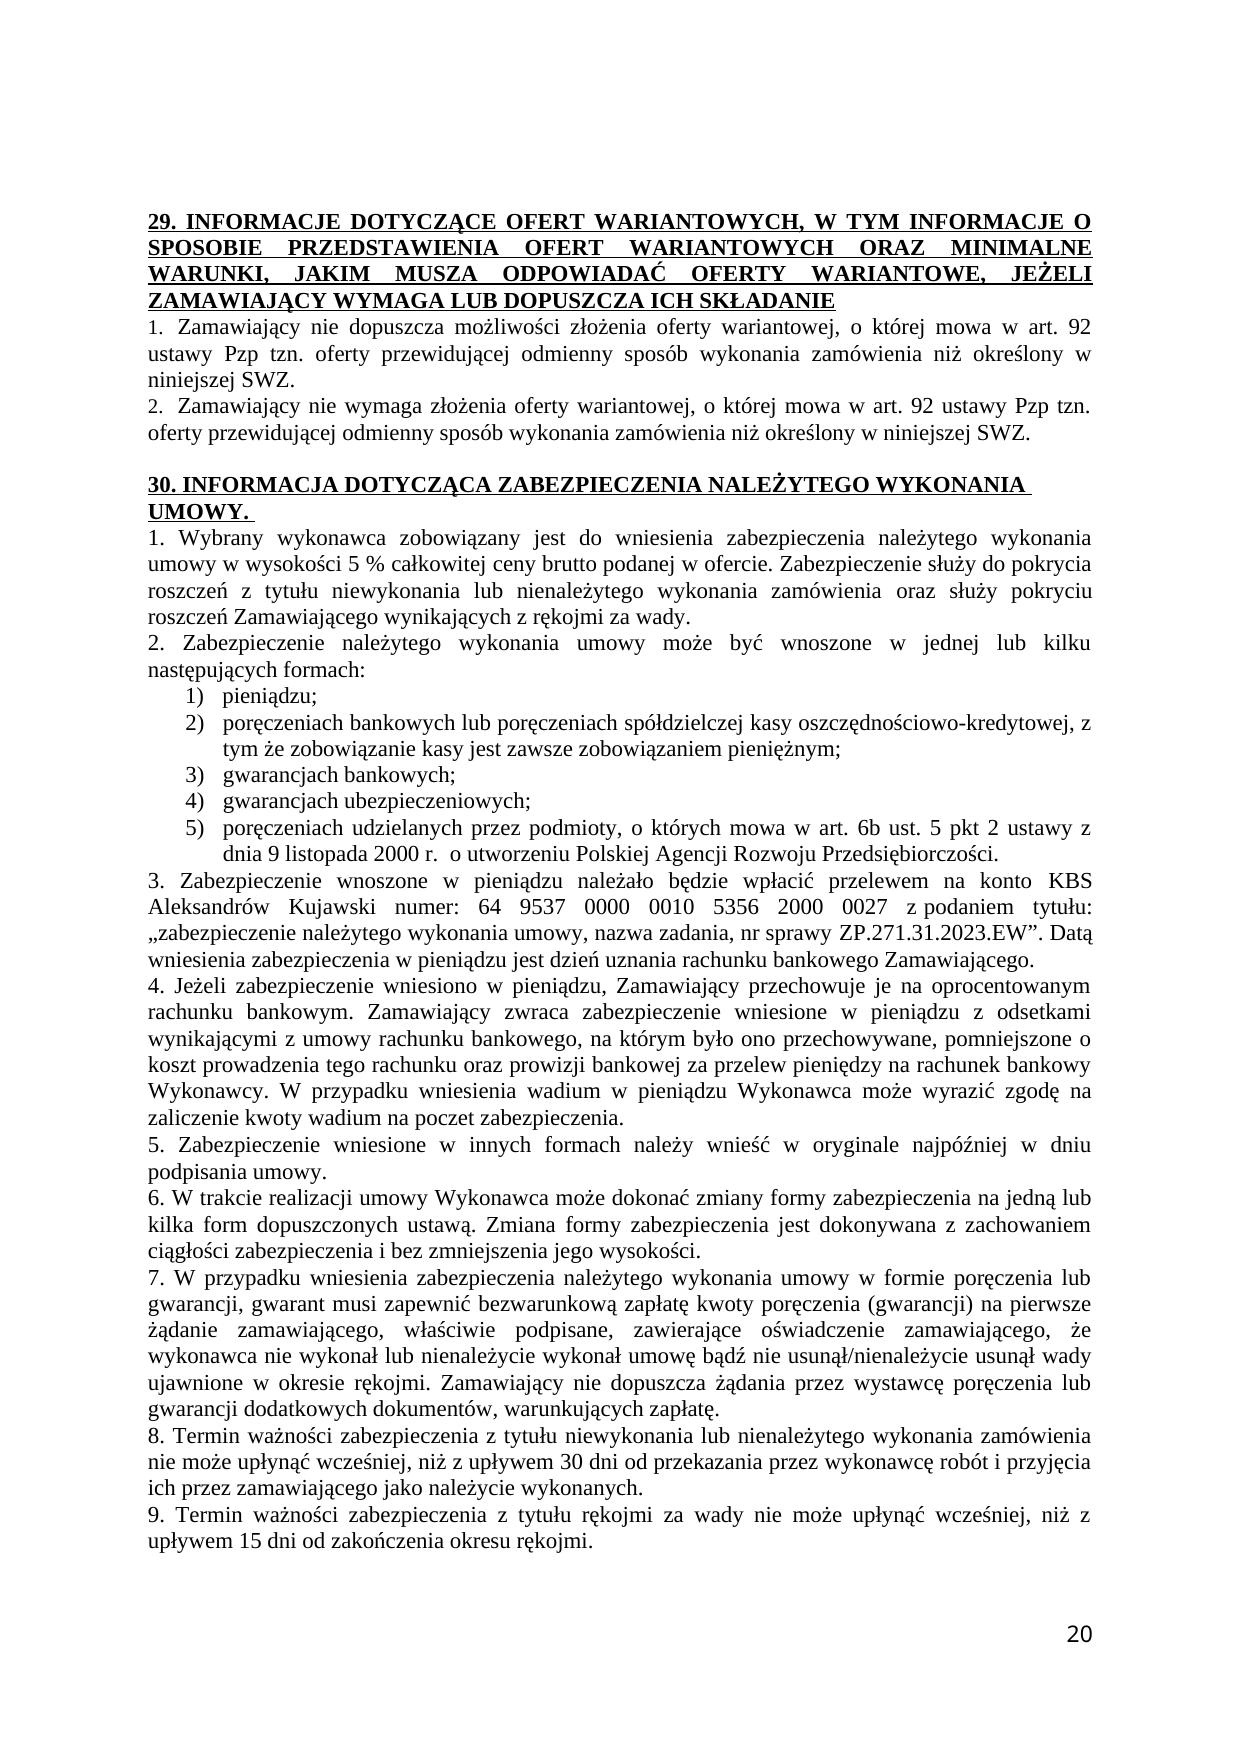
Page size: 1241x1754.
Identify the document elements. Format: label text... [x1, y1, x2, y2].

text 5. Zabezpieczenie wniesione w innych formach należy wnieść w oryginale najpóźniej w dniu podpisania umowy. [148, 1131, 1093, 1184]
text 4. Jeżeli zabezpieczenie wniesiono w pieniądzu, Zamawiający przechowuje je na oprocentowanym rachunku bankowym. Zamawiający zwraca zabezpieczenie wniesione w pieniądzu z odsetkami wynikającymi z umowy rachunku bankowego, na którym było ono przechowywane, pomniejszone o koszt prowadzenia tego rachunku oraz prowizji bankowej za przelew pieniędzy na rachunek bankowy Wykonawcy. W przypadku wniesienia wadium w pieniądzu Wykonawca może wyrazić zgodę na zaliczenie kwoty wadium na poczet zabezpieczenia. [148, 972, 1093, 1130]
text 8. Termin ważności zabezpieczenia z tytułu niewykonania lub nienależytego wykonania zamówienia nie może upłynąć wcześniej, niż z upływem 30 dni od przekazania przez wykonawcę robót i przyjęcia ich przez zamawiającego jako należycie wykonanych. [148, 1422, 1093, 1501]
text 7. W przypadku wniesienia zabezpieczenia należytego wykonania umowy w formie poręczenia lub gwarancji, gwarant musi zapewnić bezwarunkową zapłatę kwoty poręczenia (gwarancji) na pierwsze żądanie zamawiającego, właściwie podpisane, zawierające oświadczenie zamawiającego, że wykonawca nie wykonał lub nienależycie wykonał umowę bądź nie usunął/nienależycie usunął wady ujawnione w okresie rękojmi. Zamawiający nie dopuszcza żądania przez wystawcę poręczenia lub gwarancji dodatkowych dokumentów, warunkujących zapłatę. [148, 1263, 1093, 1422]
text 1. Wybrany wykonawca zobowiązany jest do wniesienia zabezpieczenia należytego wykonania umowy w wysokości 5 % całkowitej ceny brutto podanej w ofercie. Zabezpieczenie służy do pokrycia roszczeń z tytułu niewykonania lub nienależytego wykonania zamówienia oraz służy pokryciu roszczeń Zamawiającego wynikających z rękojmi za wady. [148, 524, 1093, 629]
list Zamawiający nie dopuszcza możliwości złożenia oferty wariantowej, o której mowa w art. 92 ustawy Pzp tzn. oferty przewidującej odmienny sposób wykonania zamówienia niż określony w niniejszej SWZ. [148, 313, 1093, 392]
list poręczeniach bankowych lub poręczeniach spółdzielczej kasy oszczędnościowo-kredytowej, z tym że zobowiązanie kasy jest zawsze zobowiązaniem pieniężnym; [185, 708, 1093, 761]
text 9. Termin ważności zabezpieczenia z tytułu rękojmi za wady nie może upłynąć wcześniej, niż z upływem 15 dni od zakończenia okresu rękojmi. [148, 1501, 1093, 1553]
list gwarancjach bankowych; [185, 761, 1093, 788]
text 30. INFORMACJA DOTYCZĄCA ZABEZPIECZENIA NALEŻYTEGO WYKONANIA UMOWY. [148, 471, 1093, 524]
text 6. W trakcie realizacji umowy Wykonawca może dokonać zmiany formy zabezpieczenia na jedną lub kilka form dopuszczonych ustawą. Zmiana formy zabezpieczenia jest dokonywana z zachowaniem ciągłości zabezpieczenia i bez zmniejszenia jego wysokości. [148, 1184, 1093, 1263]
subtitle 29. INFORMACJE DOTYCZĄCE OFERT WARIANTOWYCH, W TYM INFORMACJE O SPOSOBIE PRZEDSTAWIENIA OFERT WARIANTOWYCH ORAZ MINIMALNE WARUNKI, JAKIM MUSZA ODPOWIADAĆ OFERTY WARIANTOWE, JEŻELI ZAMAWIAJĄCY WYMAGA LUB DOPUSZCZA ICH SKŁADANIE [148, 285, 1093, 313]
subtitle 29. INFORMACJE DOTYCZĄCE OFERT WARIANTOWYCH, W TYM INFORMACJE O SPOSOBIE PRZEDSTAWIENIA OFERT WARIANTOWYCH ORAZ MINIMALNE WARUNKI, JAKIM MUSZA ODPOWIADAĆ OFERTY WARIANTOWE, JEŻELI ZAMAWIAJĄCY WYMAGA LUB DOPUSZCZA ICH SKŁADANIE [148, 208, 1093, 257]
subtitle 29. INFORMACJE DOTYCZĄCE OFERT WARIANTOWYCH, W TYM INFORMACJE O SPOSOBIE PRZEDSTAWIENIA OFERT WARIANTOWYCH ORAZ MINIMALNE WARUNKI, JAKIM MUSZA ODPOWIADAĆ OFERTY WARIANTOWE, JEŻELI ZAMAWIAJĄCY WYMAGA LUB DOPUSZCZA ICH SKŁADANIE [148, 258, 1093, 283]
text 2. Zabezpieczenie należytego wykonania umowy może być wnoszone w jednej lub kilku następujących formach: [148, 629, 1093, 682]
list pieniądzu; [185, 682, 1093, 708]
list gwarancjach ubezpieczeniowych; [185, 788, 1093, 814]
list poręczeniach udzielanych przez podmioty, o których mowa w art. 6b ust. 5 pkt 2 ustawy z dnia 9 listopada 2000 r. o utworzeniu Polskiej Agencji Rozwoju Przedsiębiorczości. [185, 814, 1093, 867]
text 3. Zabezpieczenie wnoszone w pieniądzu należało będzie wpłacić przelewem na konto KBS Aleksandrów Kujawski numer: 64 9537 0000 0010 5356 2000 0027 z podaniem tytułu: „zabezpieczenie należytego wykonania umowy, nazwa zadania, nr sprawy ZP.271.31.2023.EW”. Datą wniesienia zabezpieczenia w pieniądzu jest dzień uznania rachunku bankowego Zamawiającego. [148, 867, 1093, 972]
list Zamawiający nie wymaga złożenia oferty wariantowej, o której mowa w art. 92 ustawy Pzp tzn. oferty przewidującej odmienny sposób wykonania zamówienia niż określony w niniejszej SWZ. [148, 392, 1093, 445]
